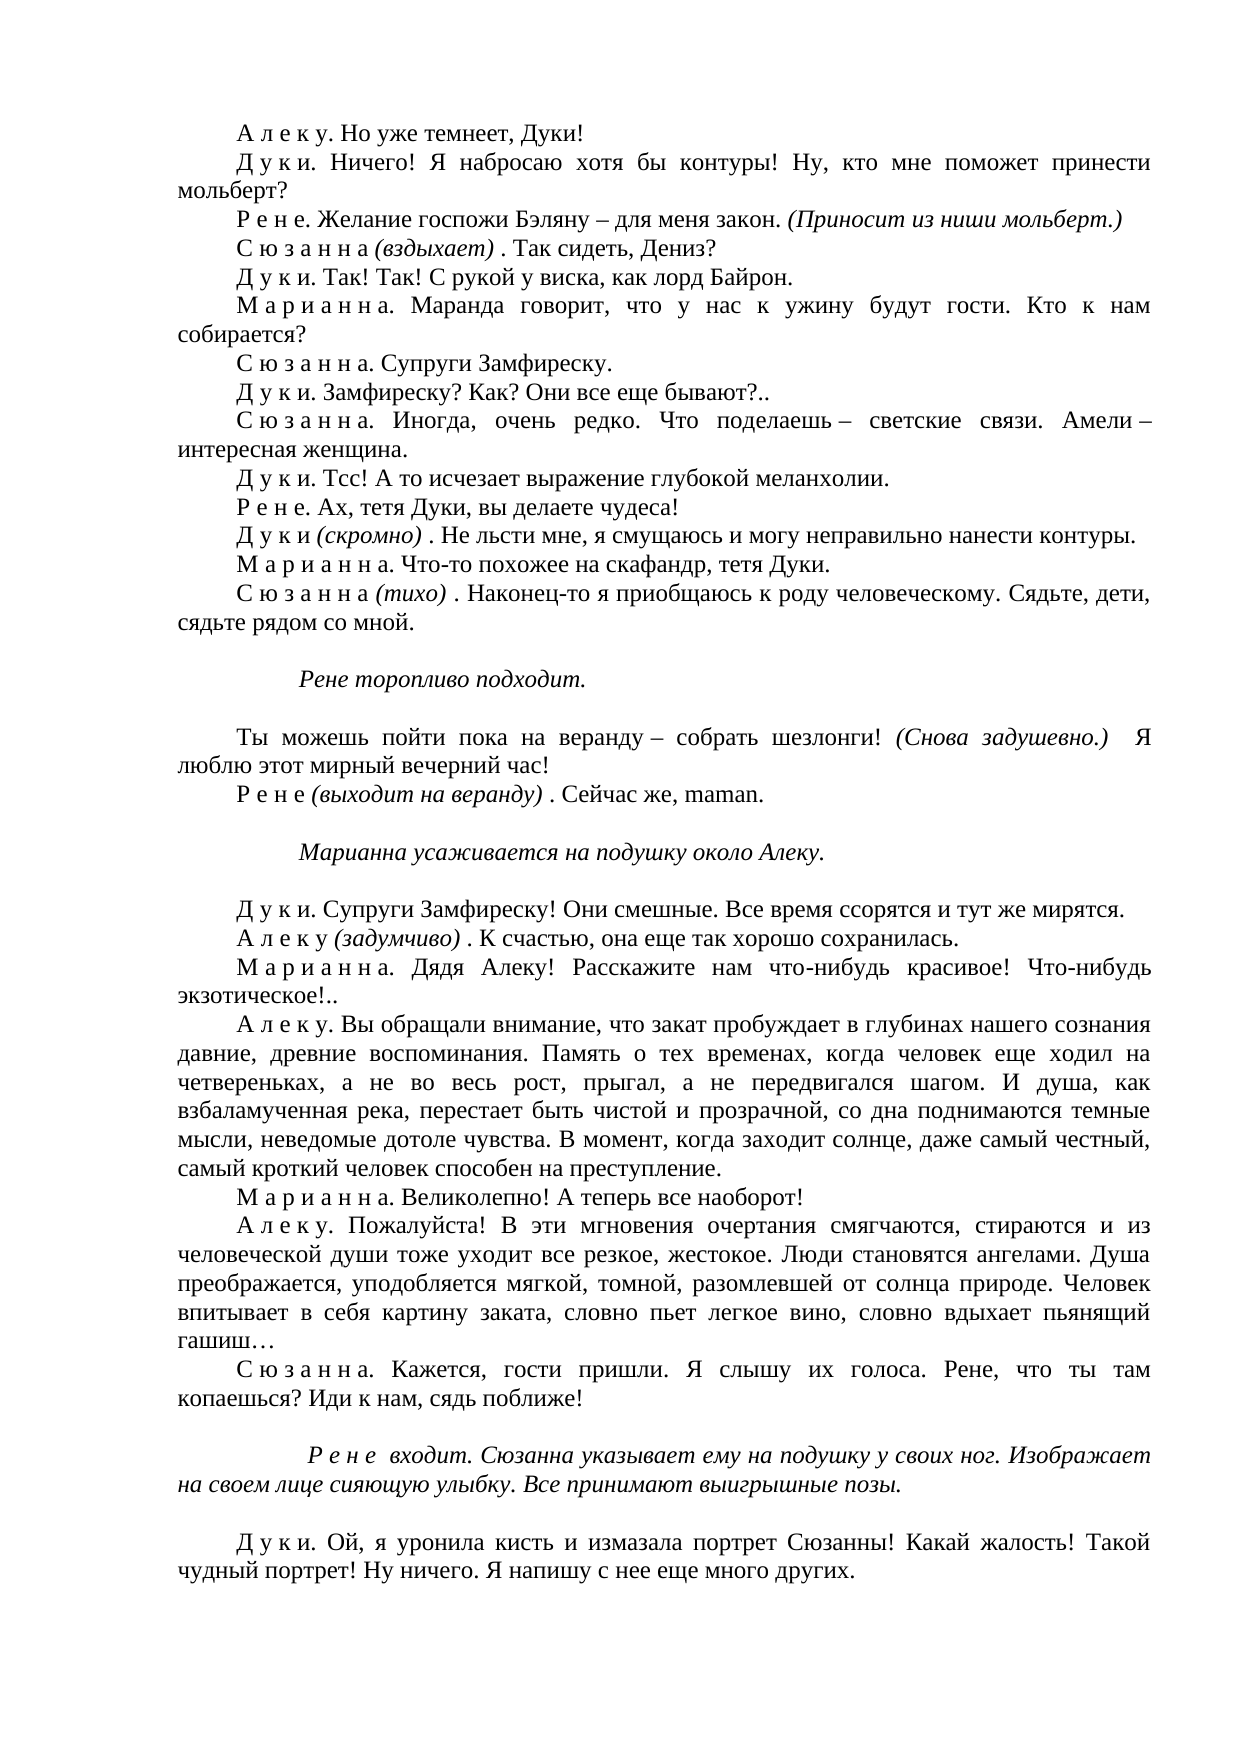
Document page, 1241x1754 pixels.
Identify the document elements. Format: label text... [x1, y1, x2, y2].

text Д у к и. Ничего! Я набросаю хотя бы контуры! Ну, кто мне поможет принести мольберт? [177, 147, 1152, 204]
text А л е к у. Но уже темнеет, Дуки! [177, 118, 1152, 147]
text Р е н е (выходит на веранду) . Сейчас же, maman. [177, 779, 1152, 808]
text М а р и а н н а. Дядя Алеку! Расскажите нам что-нибудь красивое! Что-нибудь экзотическое!.. [177, 952, 1152, 1009]
text С ю з а н н а (вздыхает) . Так сидеть, Дениз? [177, 233, 1152, 262]
text М а р и а н н а. Маранда говорит, что у нас к ужину будут гости. Кто к нам собирается? [177, 291, 1152, 348]
text Д у к и (скромно) . Не льсти мне, я смущаюсь и могу неправильно нанести контуры. [177, 521, 1152, 549]
text С ю з а н н а. Иногда, очень редко. Что поделаешь – светские связи. Амели – интересная женщина. [177, 406, 1152, 463]
text Р е н е. Ах, тетя Дуки, вы делаете чудеса! [177, 492, 1152, 521]
text Рене торопливо подходит. [177, 664, 1152, 693]
text М а р и а н н а. Великолепно! А теперь все наоборот! [177, 1182, 1152, 1211]
text А л е к у (задумчиво) . К счастью, она еще так хорошо сохранилась. [177, 923, 1152, 952]
text С ю з а н н а. Кажется, гости пришли. Я слышу их голоса. Рене, что ты там копаешься? Иди к нам, сядь поближе! [177, 1354, 1152, 1412]
text Ты можешь пойти пока на веранду – собрать шезлонги! (Снова задушевно.) Я люблю этот мирный вечерний час! [177, 722, 1152, 779]
text А л е к у. Вы обращали внимание, что закат пробуждает в глубинах нашего сознания давние, древние воспоминания. Память о тех временах, когда человек еще ходил на четвереньках, а не во весь рост, прыгал, а не передвигался шагом. И душа, как взбаламученная река, перестает быть чистой и прозрачной, со дна поднимаются темные мысли, неведомые дотоле чувства. В момент, когда заходит солнце, даже самый честный, самый кроткий человек способен на преступление. [177, 1009, 1152, 1182]
text Д у к и. Замфиреску? Как? Они все еще бывают?.. [177, 377, 1152, 406]
text Марианна усаживается на подушку около Алеку. [177, 837, 1152, 866]
text С ю з а н н а (тихо) . Наконец-то я приобщаюсь к роду человеческому. Сядьте, дети, сядьте рядом со мной. [177, 578, 1152, 636]
text А л е к у. Пожалуйста! В эти мгновения очертания смягчаются, стираются и из человеческой души тоже уходит все резкое, жестокое. Люди становятся ангелами. Душа преображается, уподобляется мягкой, томной, разомлевшей от солнца природе. Человек впитывает в себя картину заката, словно пьет легкое вино, словно вдыхает пьянящий гашиш… [177, 1211, 1152, 1354]
text Р е н е. Желание госпожи Бэляну – для меня закон. (Приносит из ниши мольберт.) [177, 204, 1152, 233]
text Д у к и. Ой, я уронила кисть и измазала портрет Сюзанны! Какай жалость! Такой чудный портрет! Ну ничего. Я напишу с нее еще много других. [177, 1527, 1152, 1584]
text М а р и а н н а. Что-то похожее на скафандр, тетя Дуки. [177, 549, 1152, 578]
text С ю з а н н а. Супруги Замфиреску. [177, 348, 1152, 377]
text Д у к и. Тсс! А то исчезает выражение глубокой меланхолии. [177, 463, 1152, 492]
text Д у к и. Так! Так! С рукой у виска, как лорд Байрон. [177, 262, 1152, 291]
text Д у к и. Супруги Замфиреску! Они смешные. Все время ссорятся и тут же мирятся. [177, 894, 1152, 923]
text Р е н е входит. Сюзанна указывает ему на подушку у своих ног. Изображает на своем лице сияющую улыбку. Все принимают выигрышные позы. [177, 1441, 1152, 1498]
